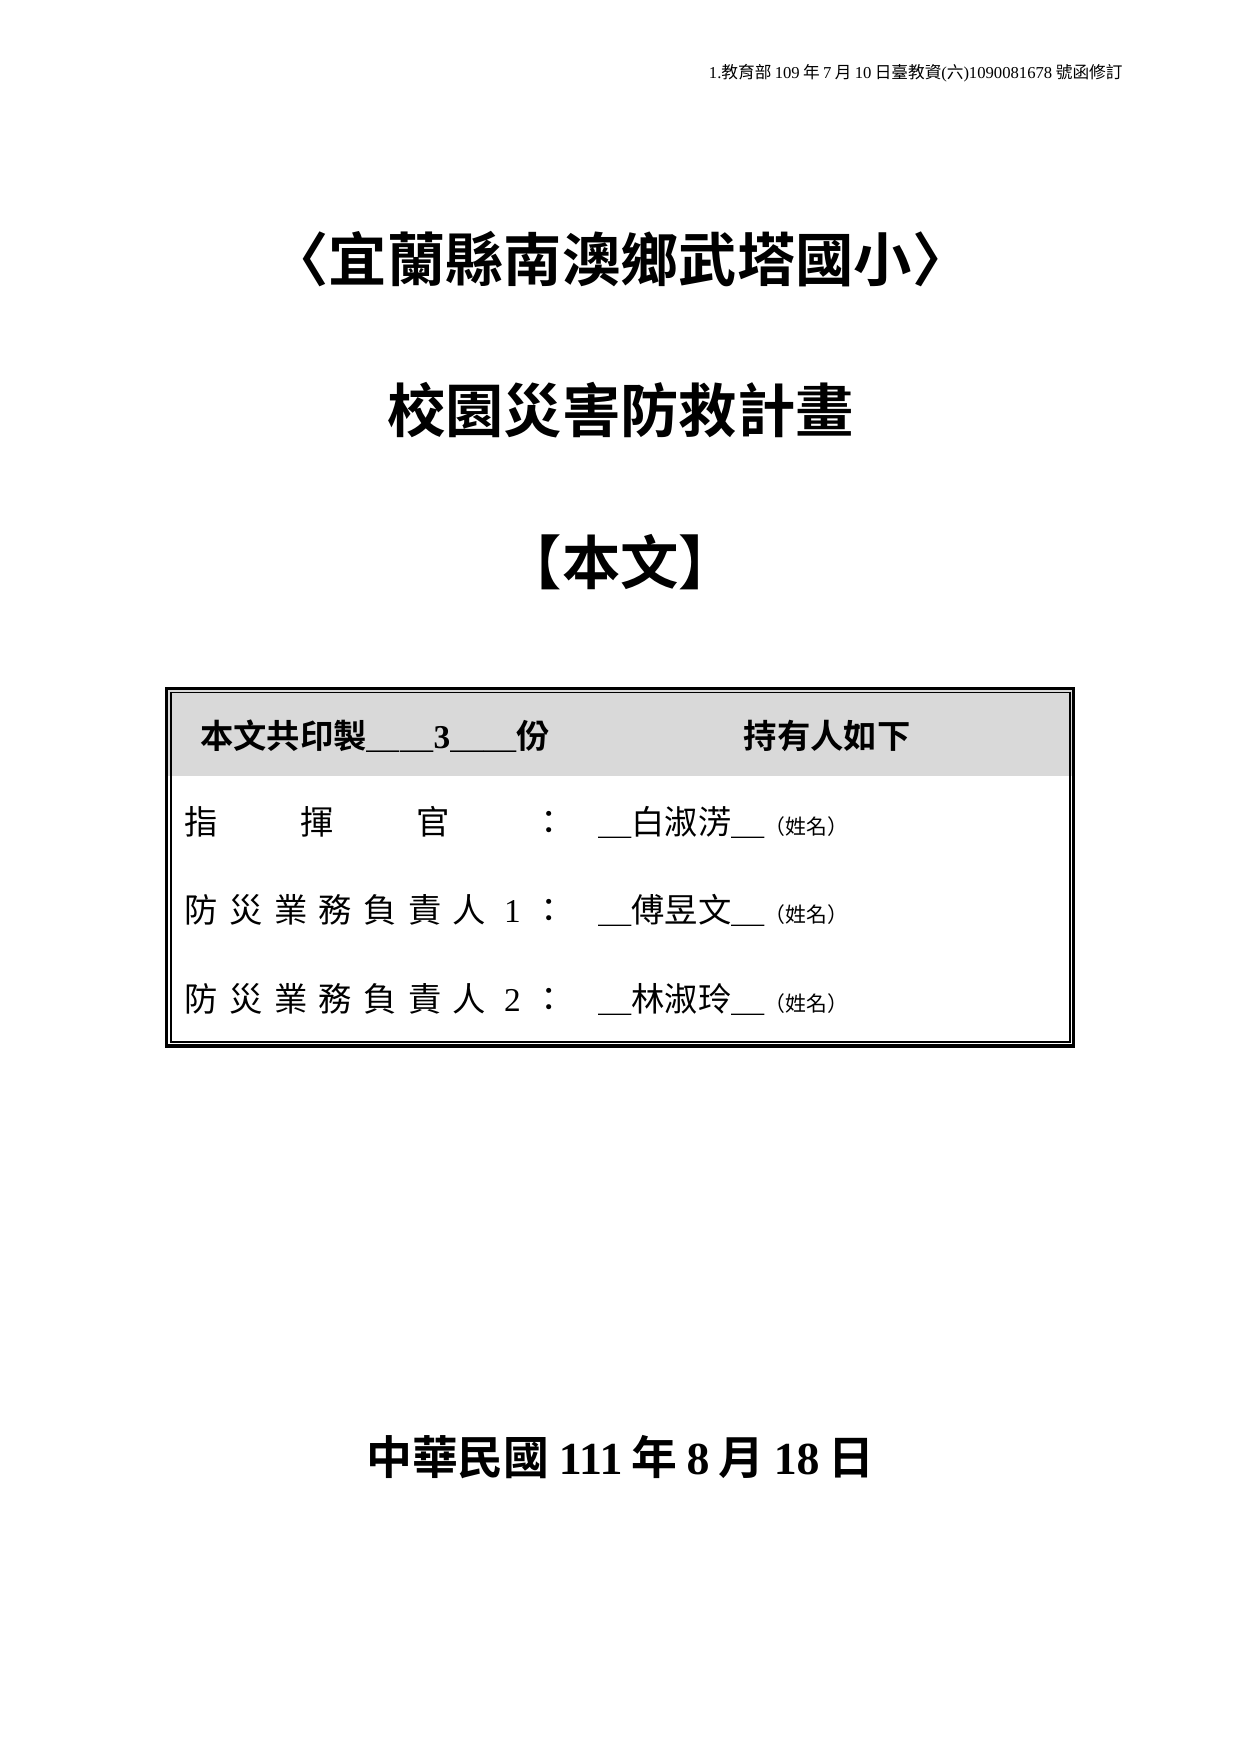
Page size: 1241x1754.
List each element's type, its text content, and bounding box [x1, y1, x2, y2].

text 〈宜蘭縣南澳鄉武塔國小〉 [118, 213, 1122, 298]
table_header 持有人如下 [582, 693, 1069, 776]
text 【本文】 [118, 516, 1122, 601]
text 中華民國111年8月18日 [118, 1421, 1122, 1488]
table_cell ＿白淑淓＿（姓名） [582, 776, 1069, 864]
table_cell 指揮官： [172, 776, 582, 864]
table_cell ＿林淑玲＿（姓名） [582, 953, 1069, 1041]
text 校園災害防救計畫 [118, 365, 1122, 449]
table_cell 防災業務負責人1： [172, 864, 582, 953]
table_cell ＿傅昱文＿（姓名） [582, 864, 1069, 953]
table_header 本文共印製＿＿3＿＿份 [172, 693, 582, 776]
table_cell 防災業務負責人2： [172, 953, 582, 1041]
